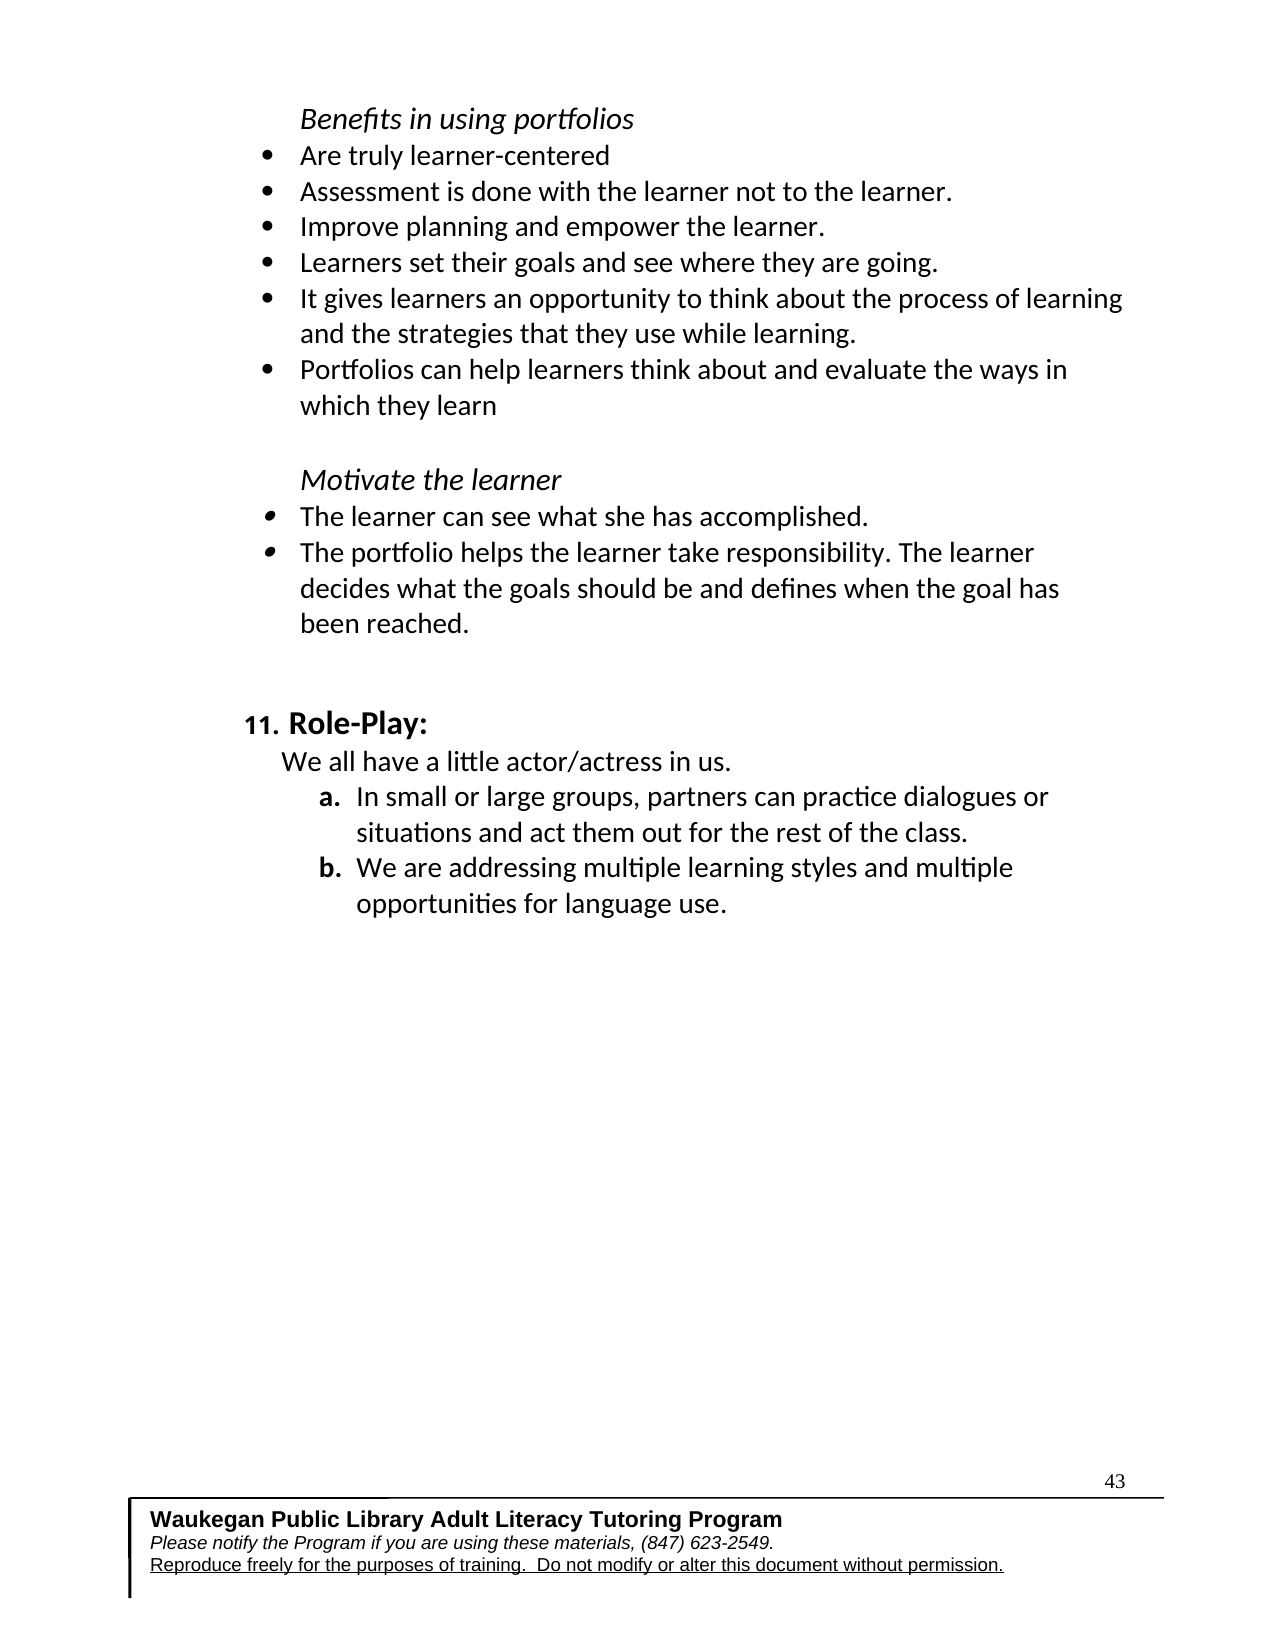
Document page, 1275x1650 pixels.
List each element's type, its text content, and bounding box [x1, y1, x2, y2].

list Learners set their goals and see where they are going. [262, 244, 1125, 280]
text Benefits in using portfolios [225, 99, 1125, 137]
list Portfolios can help learners think about and evaluate the ways in which they learn [262, 351, 1125, 422]
list In small or large groups, partners can practice dialogues or situations and act them out for the rest of the class. [319, 778, 1125, 849]
list It gives learners an opportunity to think about the process of learning and the strategies that they use while learning. [262, 280, 1125, 351]
list Are truly learner-centered [262, 137, 1125, 173]
list Improve planning and empower the learner. [262, 208, 1125, 244]
text Motivate the learner [225, 460, 1125, 498]
list The portfolio helps the learner take responsibility. The learner decides what the goals should be and defines when the goal has been reached. [262, 534, 1125, 641]
list The learner can see what she has accomplished. [262, 498, 1125, 534]
list Role-Play: We all have a little actor/actress in us. [244, 702, 1125, 778]
list Assessment is done with the learner not to the learner. [262, 173, 1125, 208]
list We are addressing multiple learning styles and multiple opportunities for language use. [319, 849, 1125, 921]
